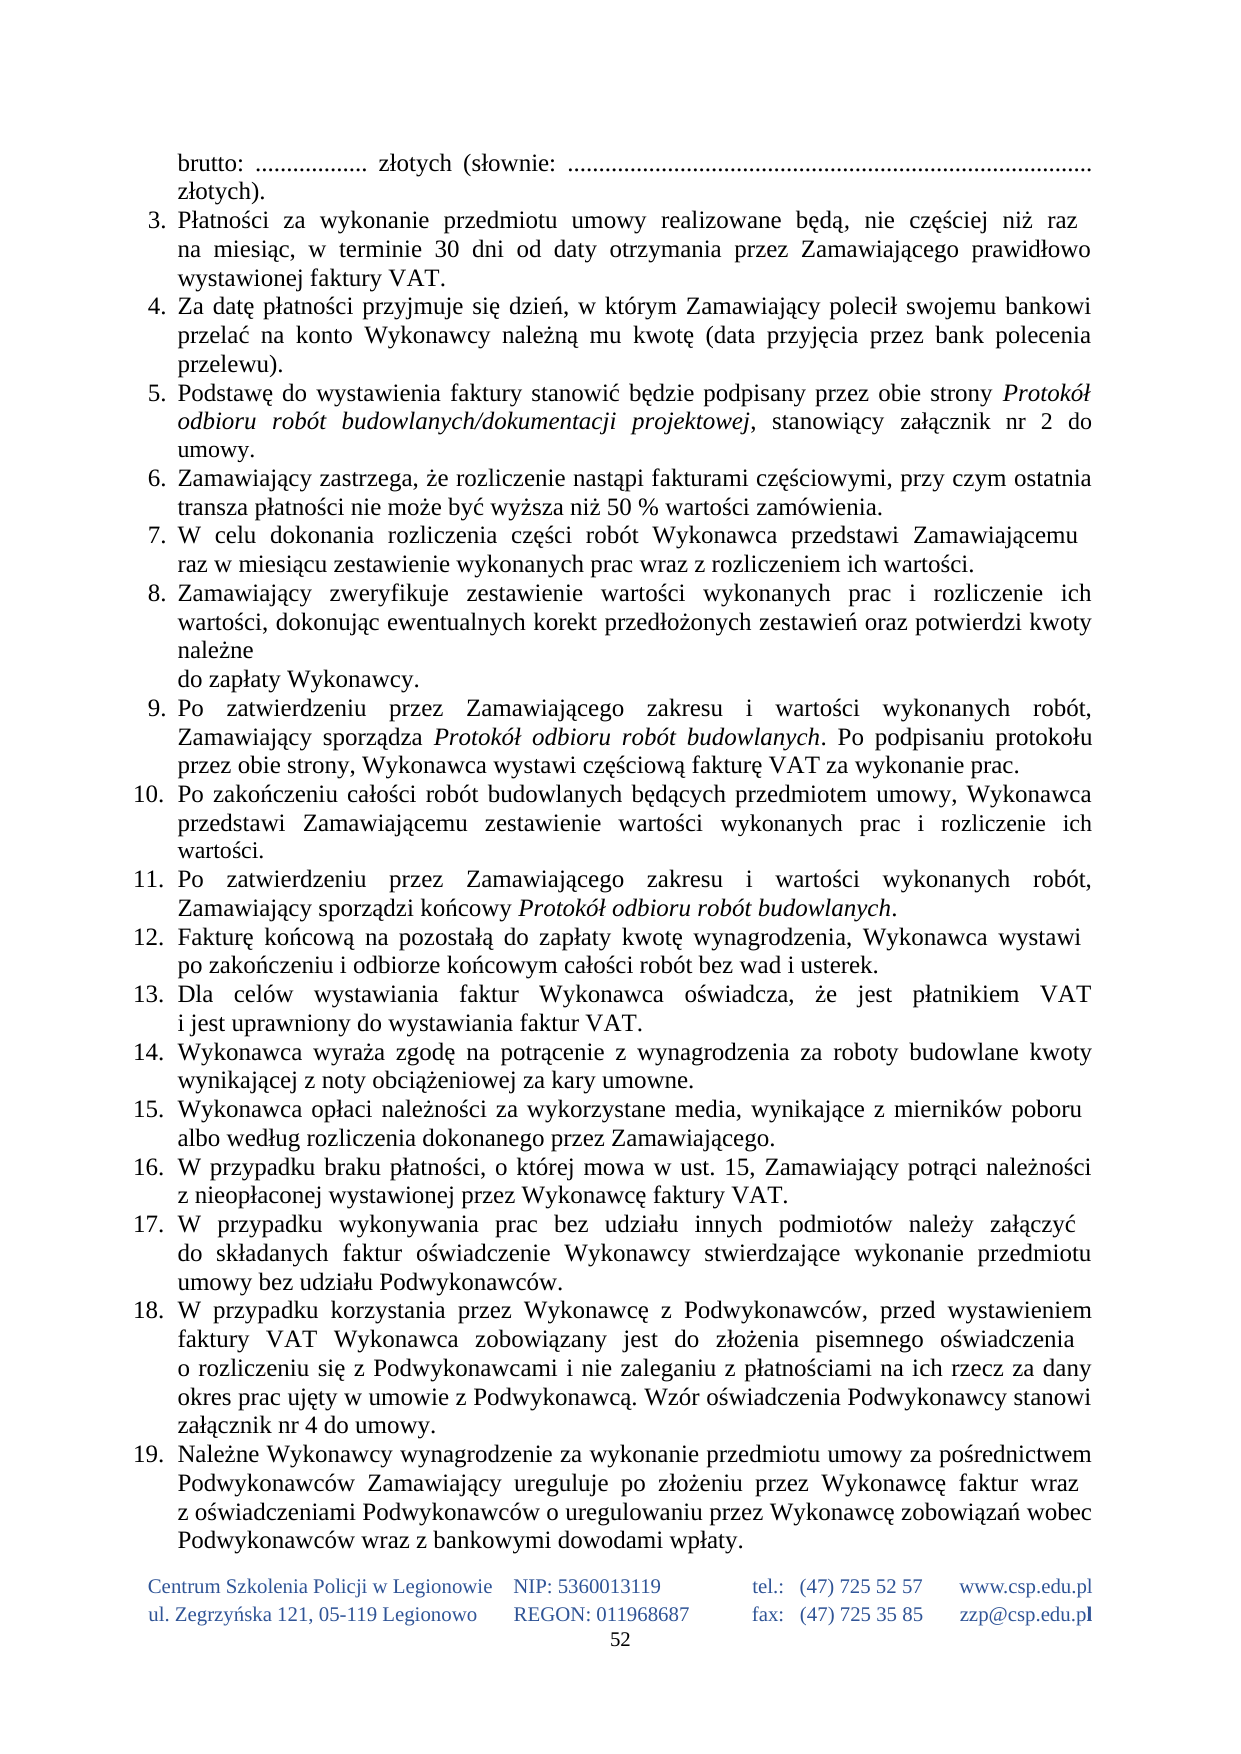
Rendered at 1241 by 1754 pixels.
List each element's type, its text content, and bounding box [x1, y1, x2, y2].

text 11. Po zatwierdzeniu przez Zamawiającego zakresu i wartości wykonanych robót, Zamawiający sporządzi końcowy Protokół odbioru robót budowlanych. [133, 864, 1092, 922]
text 19. Należne Wykonawcy wynagrodzenie za wykonanie przedmiotu umowy za pośrednictwem Podwykonawców Zamawiający ureguluje po złożeniu przez Wykonawcę faktur wraz z oświadczeniami Podwykonawców o uregulowaniu przez Wykonawcę zobowiązań wobec Podwykonawców wraz z bankowymi dowodami wpłaty. [133, 1439, 1092, 1554]
text 10. Po zakończeniu całości robót budowlanych będących przedmiotem umowy, Wykonawca przedstawi Zamawiającemu zestawienie wartości wykonanych prac i rozliczenie ich wartości. [133, 779, 1092, 864]
text 13. Dla celów wystawiania faktur Wykonawca oświadcza, że jest płatnikiem VAT i jest uprawniony do wystawiania faktur VAT. [133, 979, 1092, 1037]
text 6. Zamawiający zastrzega, że rozliczenie nastąpi fakturami częściowymi, przy czym ostatnia transza płatności nie może być wyższa niż 50 % wartości zamówienia. [148, 463, 1092, 520]
text 8. Zamawiający zweryfikuje zestawienie wartości wykonanych prac i rozliczenie ich wartości, dokonując ewentualnych korekt przedłożonych zestawień oraz potwierdzi kwoty należne do zapłaty Wykonawcy. [148, 578, 1092, 693]
text 12. Fakturę końcową na pozostałą do zapłaty kwotę wynagrodzenia, Wykonawca wystawi po zakończeniu i odbiorze końcowym całości robót bez wad i usterek. [133, 922, 1092, 979]
text 16. W przypadku braku płatności, o której mowa w ust. 15, Zamawiający potrąci należności z nieopłaconej wystawionej przez Wykonawcę faktury VAT. [133, 1152, 1092, 1209]
text 3. Płatności za wykonanie przedmiotu umowy realizowane będą, nie częściej niż raz na miesiąc, w terminie 30 dni od daty otrzymania przez Zamawiającego prawidłowo wystawionej faktury VAT. [148, 205, 1092, 291]
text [148, 148, 1092, 205]
text 17. W przypadku wykonywania prac bez udziału innych podmiotów należy załączyć do składanych faktur oświadczenie Wykonawcy stwierdzające wykonanie przedmiotu umowy bez udziału Podwykonawców. [133, 1209, 1092, 1295]
text 18. W przypadku korzystania przez Wykonawcę z Podwykonawców, przed wystawieniem faktury VAT Wykonawca zobowiązany jest do złożenia pisemnego oświadczenia o rozliczeniu się z Podwykonawcami i nie zaleganiu z płatnościami na ich rzecz za dany okres prac ujęty w umowie z Podwykonawcą. Wzór oświadczenia Podwykonawcy stanowi załącznik nr 4 do umowy. [133, 1295, 1092, 1439]
text 5. Podstawę do wystawienia faktury stanowić będzie podpisany przez obie strony Protokół odbioru robót budowlanych/dokumentacji projektowej, stanowiący załącznik nr 2 do umowy. [148, 378, 1092, 463]
text 4. Za datę płatności przyjmuje się dzień, w którym Zamawiający polecił swojemu bankowi przelać na konto Wykonawcy należną mu kwotę (data przyjęcia przez bank polecenia przelewu). [148, 291, 1092, 378]
text 15. Wykonawca opłaci należności za wykorzystane media, wynikające z mierników poboru albo według rozliczenia dokonanego przez Zamawiającego. [133, 1094, 1092, 1152]
text 14. Wykonawca wyraża zgodę na potrącenie z wynagrodzenia za roboty budowlane kwoty wynikającej z noty obciążeniowej za kary umowne. [133, 1037, 1092, 1094]
text 7. W celu dokonania rozliczenia części robót Wykonawca przedstawi Zamawiającemu raz w miesiącu zestawienie wykonanych prac wraz z rozliczeniem ich wartości. [148, 520, 1092, 578]
text 9. Po zatwierdzeniu przez Zamawiającego zakresu i wartości wykonanych robót, Zamawiający sporządza Protokół odbioru robót budowlanych. Po podpisaniu protokołu przez obie strony, Wykonawca wystawi częściową fakturę VAT za wykonanie prac. [148, 693, 1092, 779]
